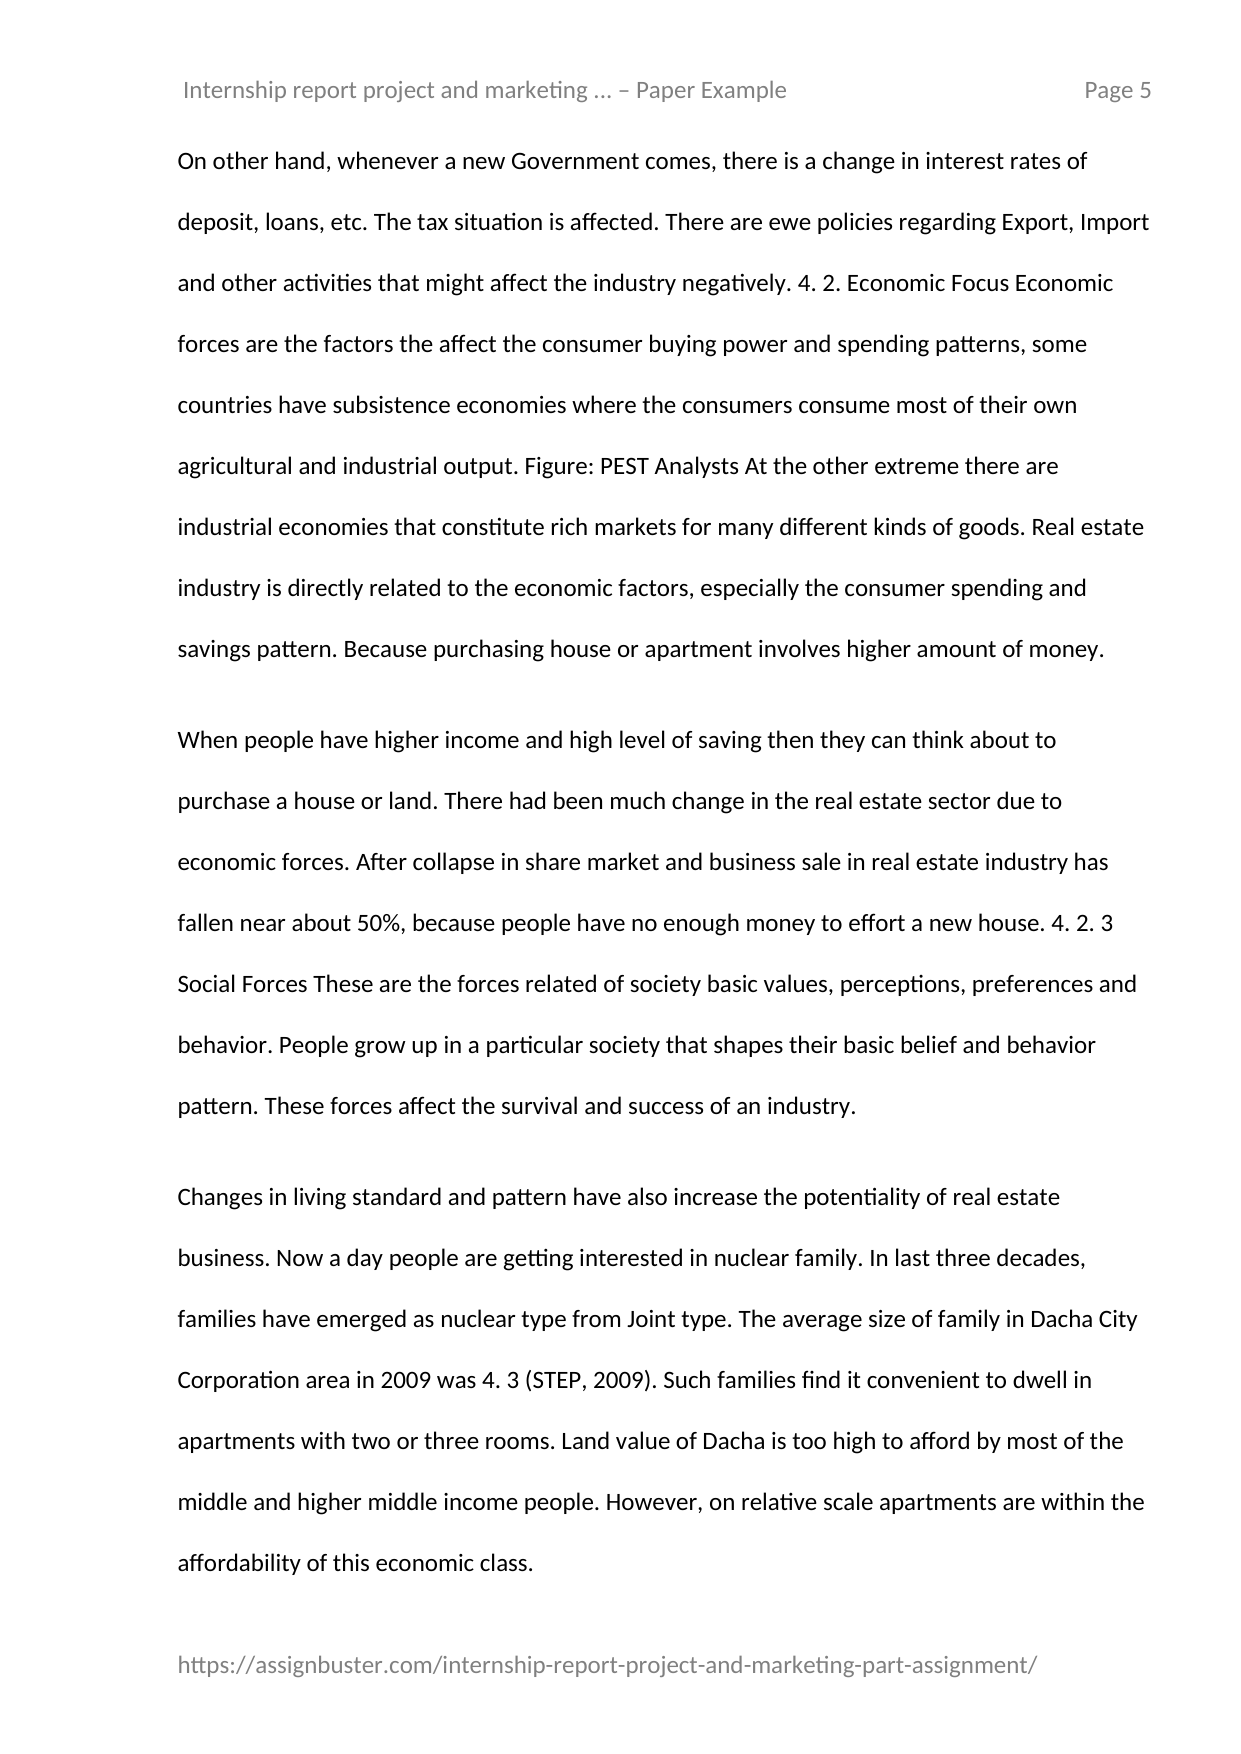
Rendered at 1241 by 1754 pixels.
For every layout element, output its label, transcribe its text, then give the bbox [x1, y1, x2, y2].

text When people have higher income and high level of saving then they can think about to purchase a house or land. There had been much change in the real estate sector due to economic forces. After collapse in share market and business sale in real estate industry has fallen near about 50%, because people have no enough money to effort a new house. 4. 2. 3 Social Forces These are the forces related of society basic values, perceptions, preferences and behavior. People grow up in a particular society that shapes their basic belief and behavior pattern. These forces affect the survival and success of an industry. [177, 724, 1152, 1121]
text Changes in living standard and pattern have also increase the potentiality of real estate business. Now a day people are getting interested in nuclear family. In last three decades, families have emerged as nuclear type from Joint type. The average size of family in Dacha City Corporation area in 2009 was 4. 3 (STEP, 2009). Such families find it convenient to dwell in apartments with two or three rooms. Land value of Dacha is too high to afford by most of the middle and higher middle income people. However, on relative scale apartments are within the affordability of this economic class. [177, 1181, 1152, 1577]
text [177, 145, 1152, 664]
